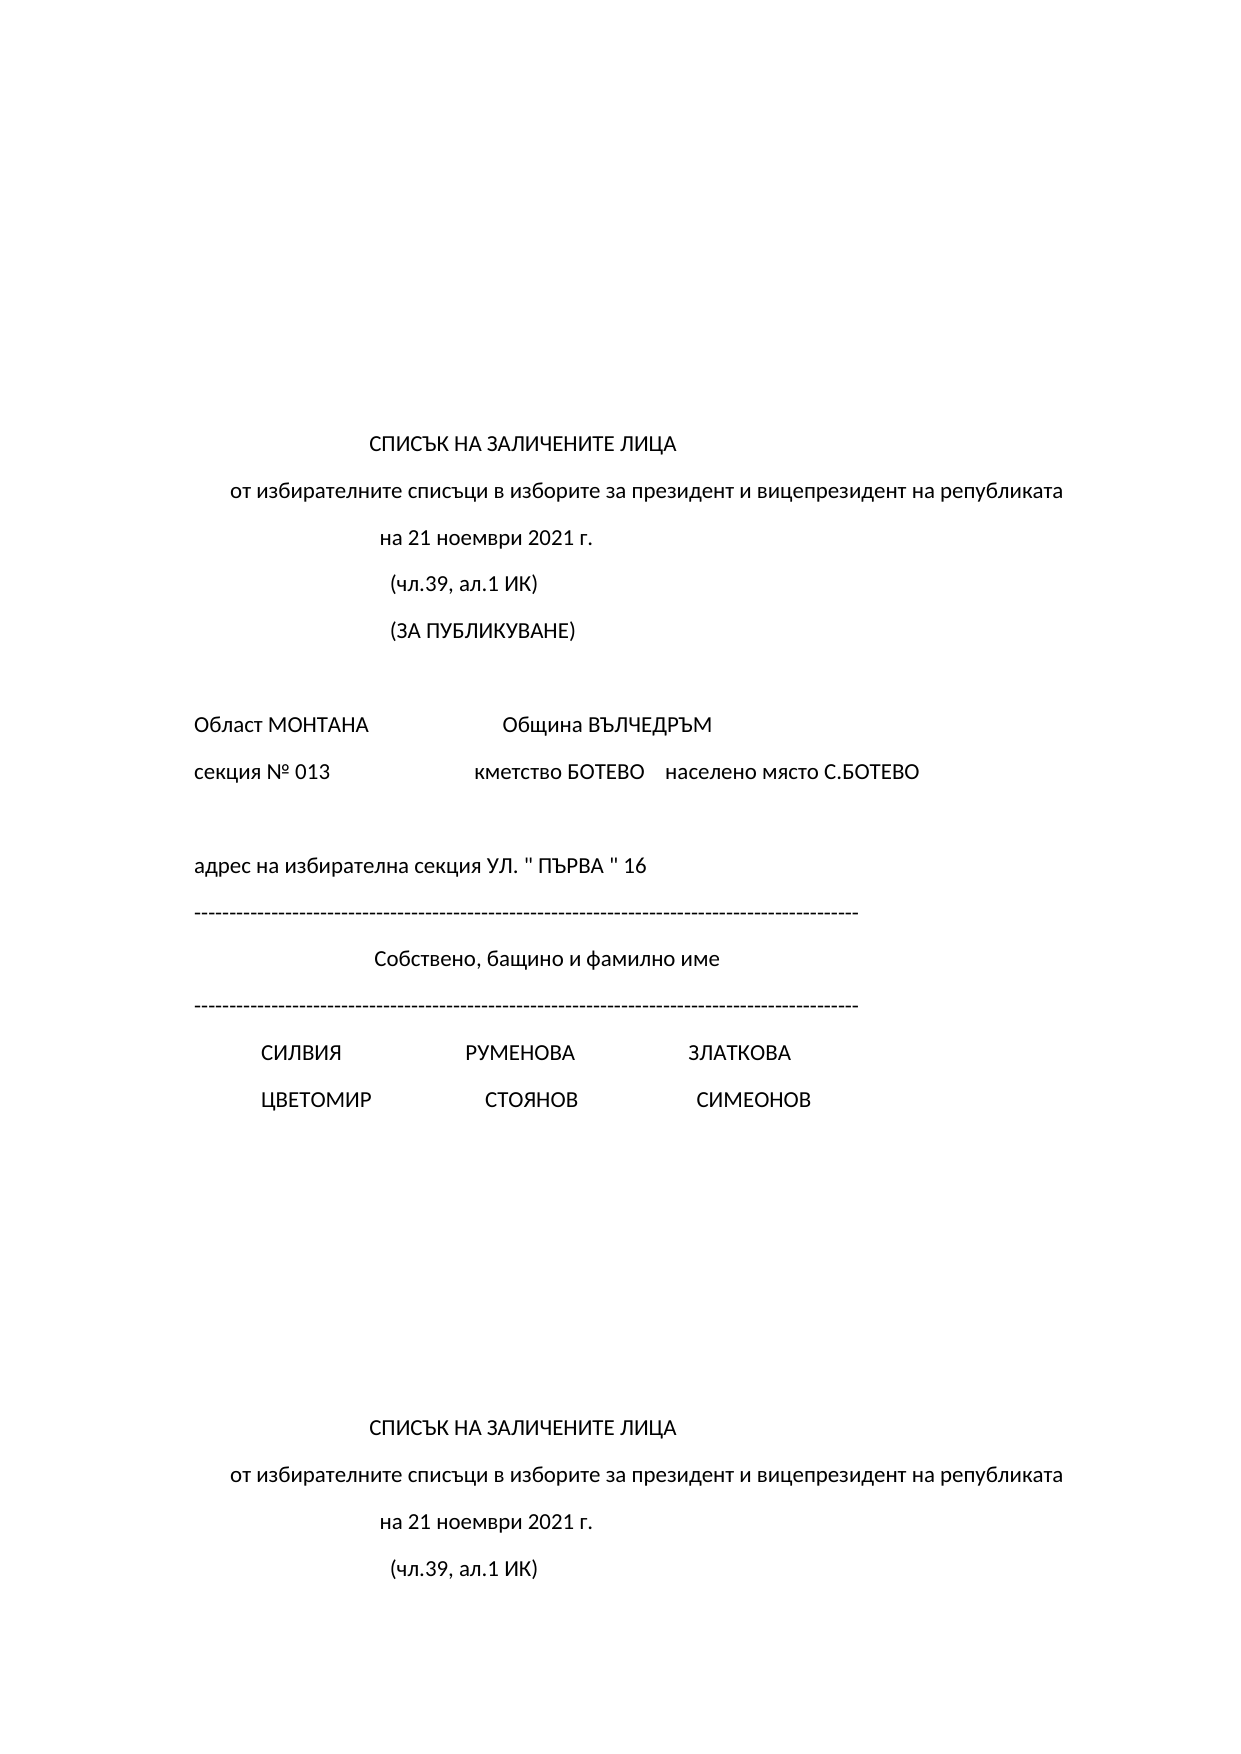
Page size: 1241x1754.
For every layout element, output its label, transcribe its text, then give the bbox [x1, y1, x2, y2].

text Област МОНТАНА Община ВЪЛЧЕДРЪМ [148, 710, 1093, 738]
text на 21 ноември 2021 г. [148, 1507, 1093, 1535]
text от избирателните списъци в изборите за президент и вицепрезидент на републиката [148, 1460, 1093, 1488]
text Собствено, бащино и фамилно име [148, 944, 1093, 972]
text ЦВЕТОМИР СТОЯНОВ СИМЕОНОВ [148, 1085, 1093, 1113]
text СИЛВИЯ РУМЕНОВА ЗЛАТКОВА [148, 1038, 1093, 1066]
text (чл.39, ал.1 ИК) [148, 1554, 1093, 1582]
text адрес на избирателна секция УЛ. " ПЪРВА " 16 [148, 851, 1093, 879]
text СПИСЪК НА ЗАЛИЧЕНИТЕ ЛИЦА [148, 1413, 1093, 1441]
text (чл.39, ал.1 ИК) [148, 569, 1093, 597]
text секция № 013 кметство БОТЕВО населено място С.БОТЕВО [148, 757, 1093, 785]
text СПИСЪК НА ЗАЛИЧЕНИТЕ ЛИЦА [148, 429, 1093, 457]
text ----------------------------------------------------------------------------------------------- [148, 991, 1093, 1019]
text на 21 ноември 2021 г. [148, 523, 1093, 551]
text от избирателните списъци в изборите за президент и вицепрезидент на републиката [148, 476, 1093, 504]
text ----------------------------------------------------------------------------------------------- [148, 898, 1093, 926]
text (ЗА ПУБЛИКУВАНЕ) [148, 616, 1093, 644]
